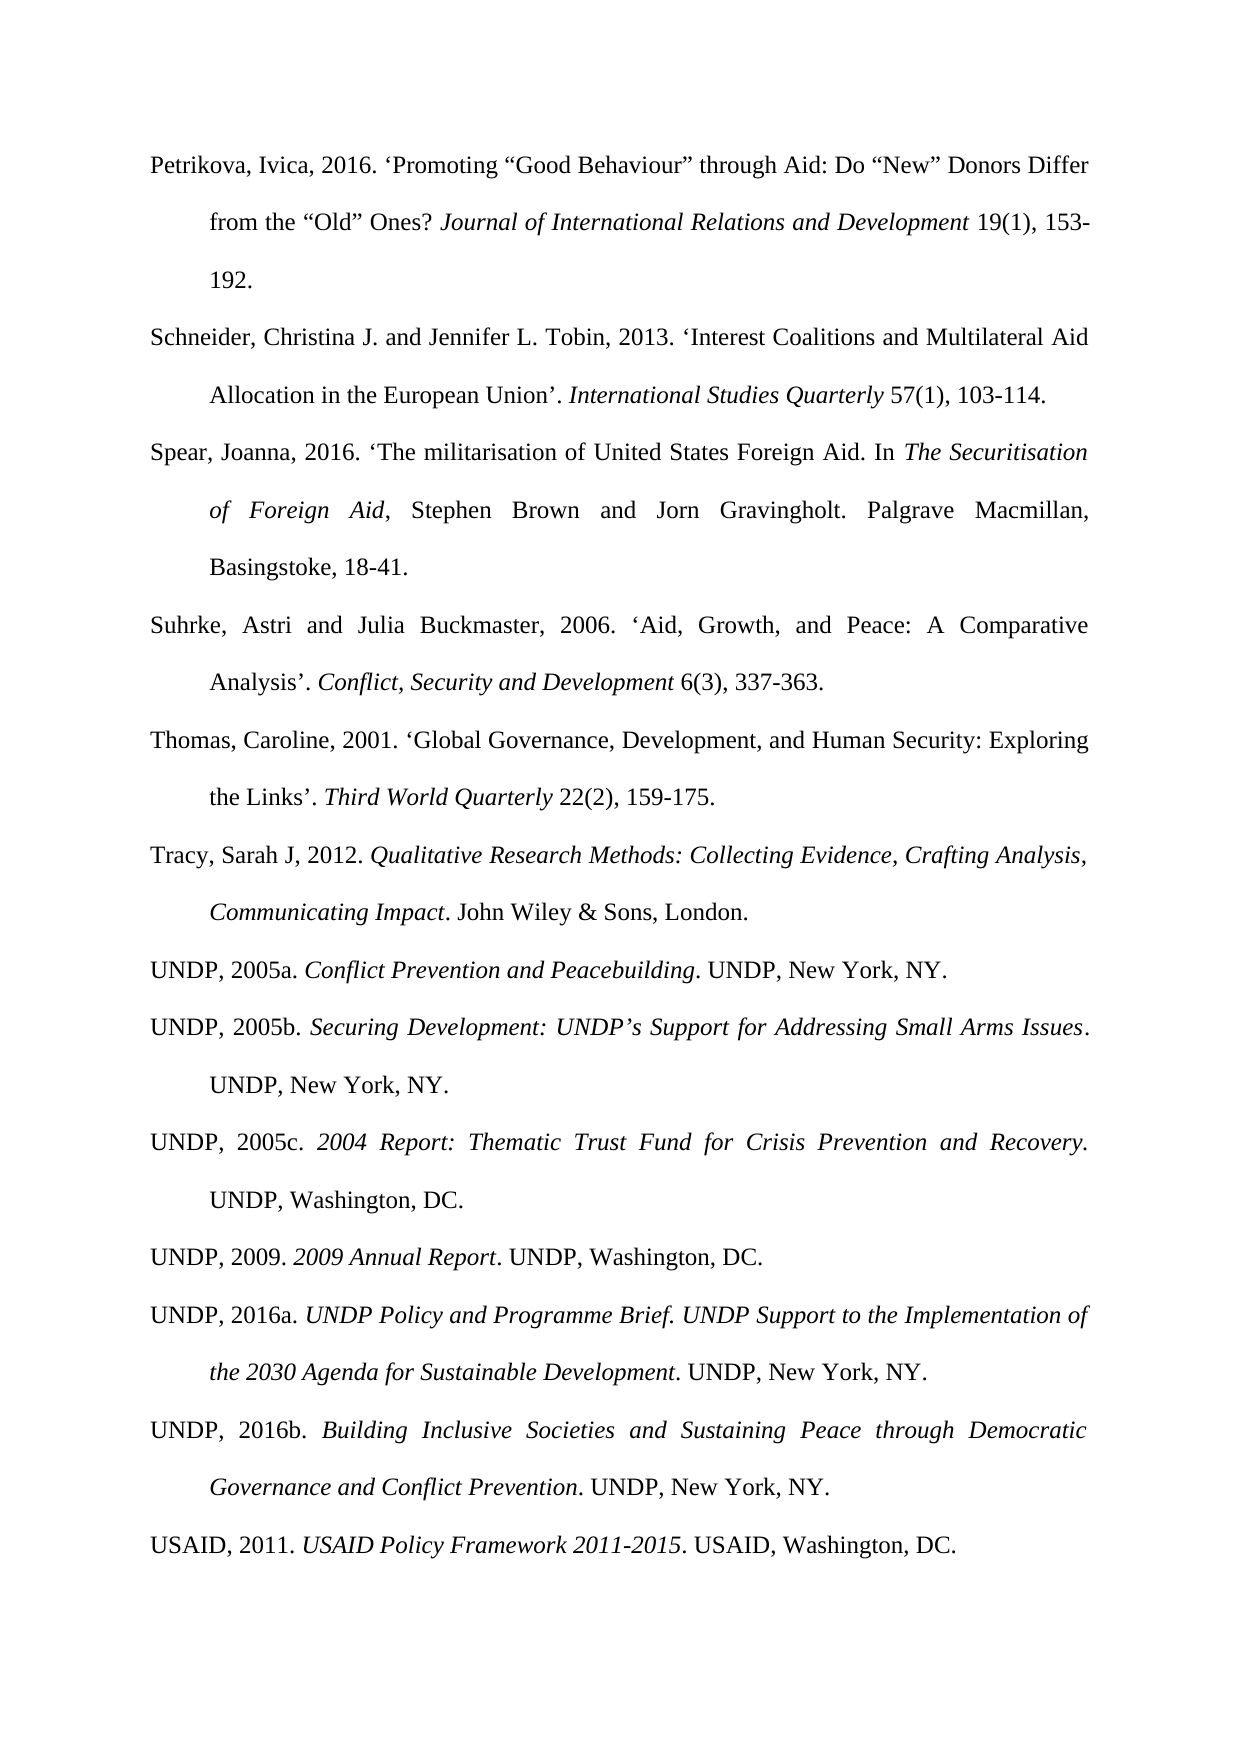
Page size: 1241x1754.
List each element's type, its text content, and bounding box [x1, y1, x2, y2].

text Tracy, Sarah J, 2012. Qualitative Research Methods: Collecting Evidence, Crafting Analysis, Communicating Impact. John Wiley & Sons, London. [150, 840, 1090, 926]
text UNDP, 2005c. 2004 Report: Thematic Trust Fund for Crisis Prevention and Recovery. UNDP, Washington, DC. [150, 1127, 1090, 1214]
text UNDP, 2005b. Securing Development: UNDP’s Support for Addressing Small Arms Issues. UNDP, New York, NY. [150, 1012, 1090, 1099]
text Spear, Joanna, 2016. ‘The militarisation of United States Foreign Aid. In The Securitisation of Foreign Aid, Stephen Brown and Jorn Gravingholt. Palgrave Macmillan, Basingstoke, 18-41. [150, 437, 1090, 581]
text Suhrke, Astri and Julia Buckmaster, 2006. ‘Aid, Growth, and Peace: A Comparative Analysis’. Conflict, Security and Development 6(3), 337-363. [150, 639, 1090, 696]
text Petrikova, Ivica, 2016. ‘Promoting “Good Behaviour” through Aid: Do “New” Donors Differ from the “Old” Ones? Journal of International Relations and Development 19(1), 153-192. [150, 150, 1090, 294]
text UNDP, 2016a. UNDP Policy and Programme Brief. UNDP Support to the Implementation of the 2030 Agenda for Sustainable Development. UNDP, New York, NY. [150, 1300, 1090, 1386]
text UNDP, 2005a. Conflict Prevention and Peacebuilding. UNDP, New York, NY. [150, 955, 1090, 984]
text Thomas, Caroline, 2001. ‘Global Governance, Development, and Human Security: Exploring the Links’. Third World Quarterly 22(2), 159-175. [150, 725, 1090, 811]
text UNDP, 2016b. Building Inclusive Societies and Sustaining Peace through Democratic Governance and Conflict Prevention. UNDP, New York, NY. [150, 1415, 1090, 1501]
text USAID, 2011. USAID Policy Framework 2011-2015. USAID, Washington, DC. [150, 1530, 1090, 1559]
text UNDP, 2009. 2009 Annual Report. UNDP, Washington, DC. [150, 1242, 1090, 1271]
text Schneider, Christina J. and Jennifer L. Tobin, 2013. ‘Interest Coalitions and Multilateral Aid Allocation in the European Union’. International Studies Quarterly 57(1), 103-114. [150, 322, 1090, 409]
